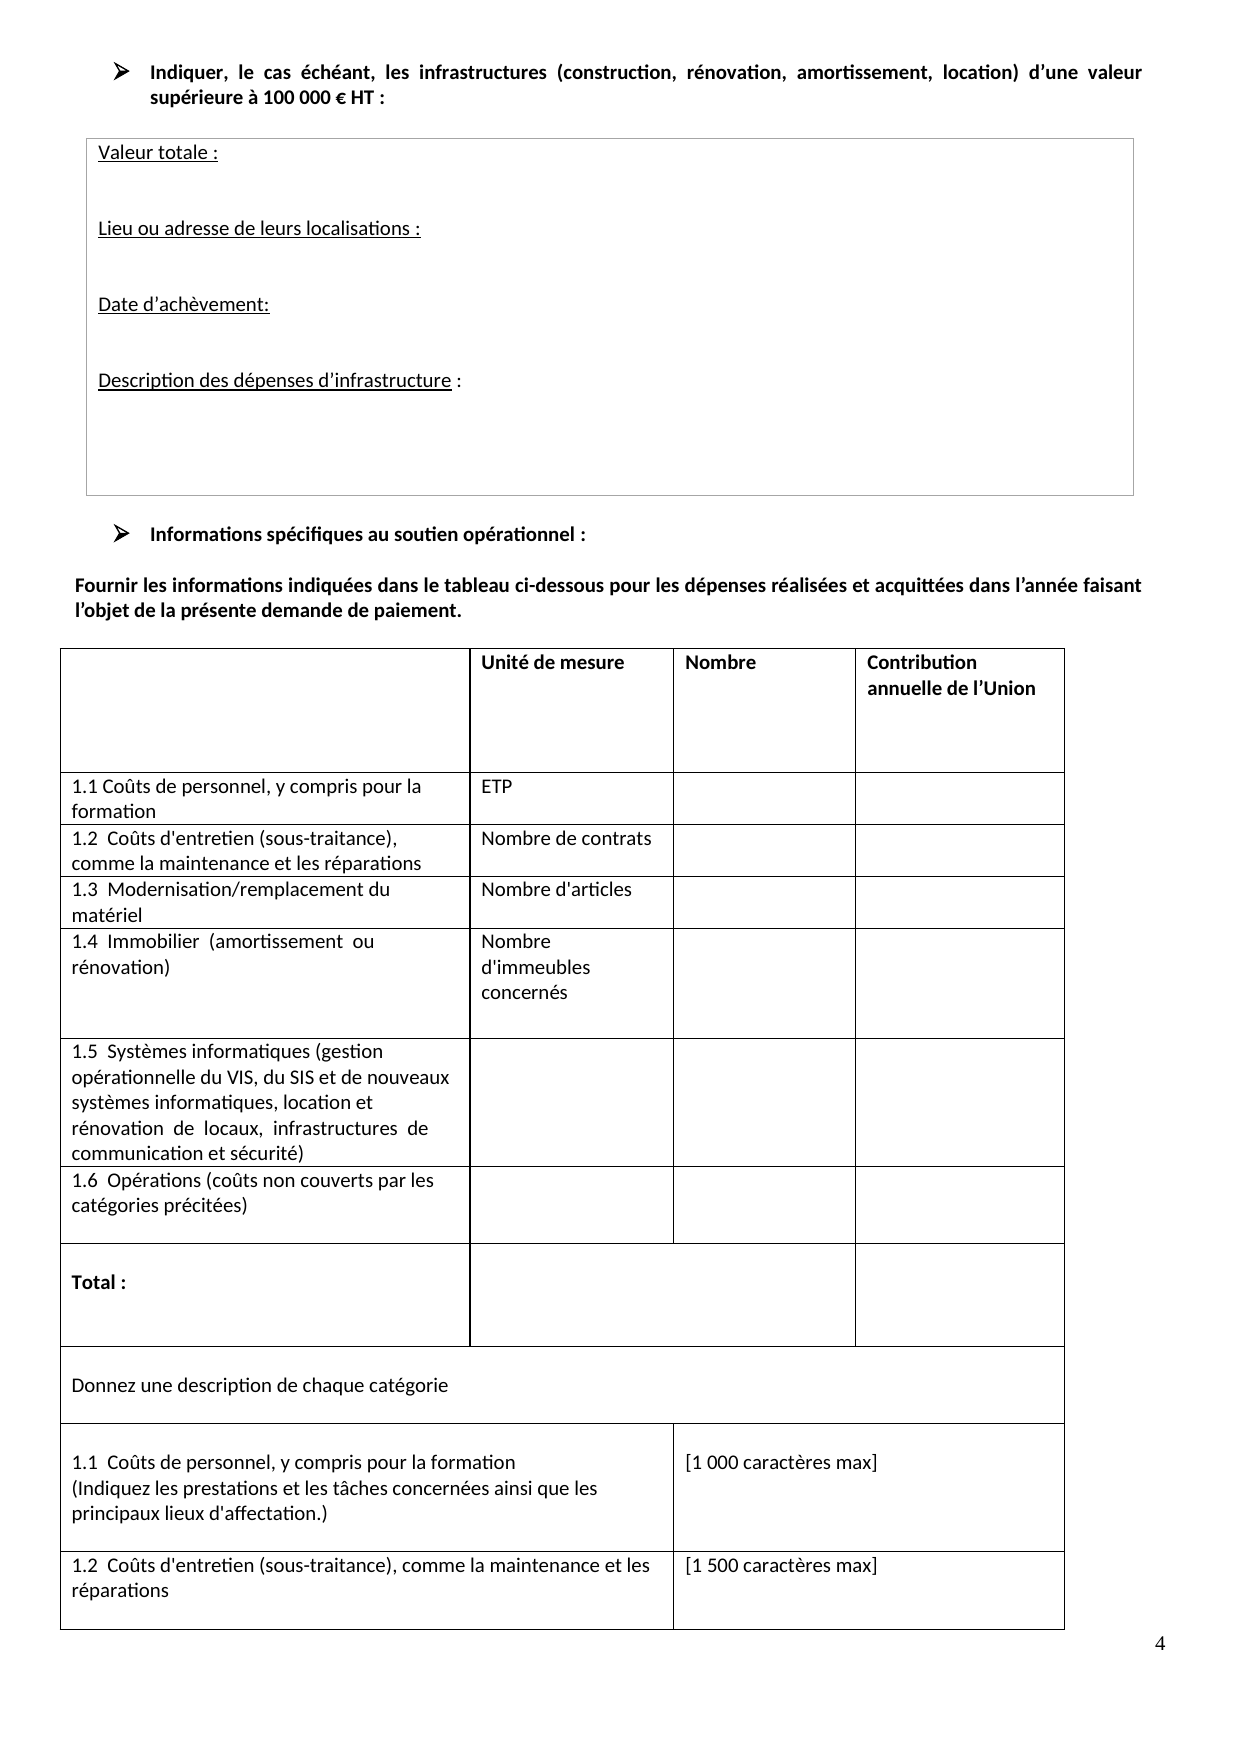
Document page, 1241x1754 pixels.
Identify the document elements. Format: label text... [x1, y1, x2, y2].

table_cell 1.1 Coûts de personnel, y compris pour la formation (Indiquez les prestations et les tâches concernées ainsi que les principaux lieux d'affectation.) [61, 1424, 673, 1551]
table_header Valeur totale : Lieu ou adresse de leurs localisations : Date d’achèvement: Description des dépenses d’infrastructure : [87, 139, 1133, 495]
list Indiquer, le cas échéant, les infrastructures (construction, rénovation, amortissement, location) d’une valeur supérieure à 100 000 € HT : [112, 59, 1144, 110]
table_cell 1.2 Coûts d'entretien (sous-traitance), comme la maintenance et les réparations [61, 825, 469, 876]
table_cell [1 000 caractères max] [674, 1424, 1064, 1551]
table_cell [471, 1039, 673, 1166]
table_header Unité de mesure [471, 649, 673, 772]
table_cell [674, 1552, 1064, 1628]
table_cell [856, 1244, 1064, 1346]
table_cell 1.3 Modernisation/remplacement du matériel [61, 877, 469, 927]
table_cell [856, 1167, 1064, 1243]
table_cell [674, 825, 855, 876]
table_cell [61, 1552, 673, 1628]
table_cell [674, 929, 855, 1038]
table_cell [674, 1039, 855, 1166]
table_cell [856, 773, 1064, 824]
table_cell [856, 877, 1064, 927]
text Fournir les informations indiquées dans le tableau ci-dessous pour les dépenses réalisées et acquittées dans l’année faisant l’objet de la présente demande de paiement. [75, 572, 1144, 623]
table_cell [856, 929, 1064, 1038]
table_cell [856, 1039, 1064, 1166]
table_header Nombre [674, 649, 855, 772]
table_cell 1.1 Coûts de personnel, y compris pour la formation [61, 773, 469, 824]
table_cell [674, 773, 855, 824]
table_header [61, 649, 469, 772]
table_cell [674, 1167, 855, 1243]
table_cell Nombre d'articles [471, 877, 673, 927]
table_cell [471, 1167, 673, 1243]
table_header Contribution annuelle de l’Union [856, 649, 1064, 772]
table_cell 1.6 Opérations (coûts non couverts par les catégories précitées) [61, 1167, 469, 1243]
list Informations spécifiques au soutien opérationnel : [112, 521, 1144, 547]
table_cell Total : [61, 1244, 469, 1346]
table_cell Donnez une description de chaque catégorie [61, 1347, 1064, 1423]
table_cell 1.5 Systèmes informatiques (gestion opérationnelle du VIS, du SIS et de nouveaux systèmes informatiques, location et rénovation de locaux, infrastructures de communication et sécurité) [61, 1039, 469, 1166]
table_cell [856, 825, 1064, 876]
table_cell [471, 1244, 855, 1346]
table_cell Nombre de contrats [471, 825, 673, 876]
table_cell ETP [471, 773, 673, 824]
table_cell Nombre d'immeubles concernés [471, 929, 673, 1038]
table_cell [674, 877, 855, 927]
table_cell 1.4 Immobilier (amortissement ou rénovation) [61, 929, 469, 1038]
